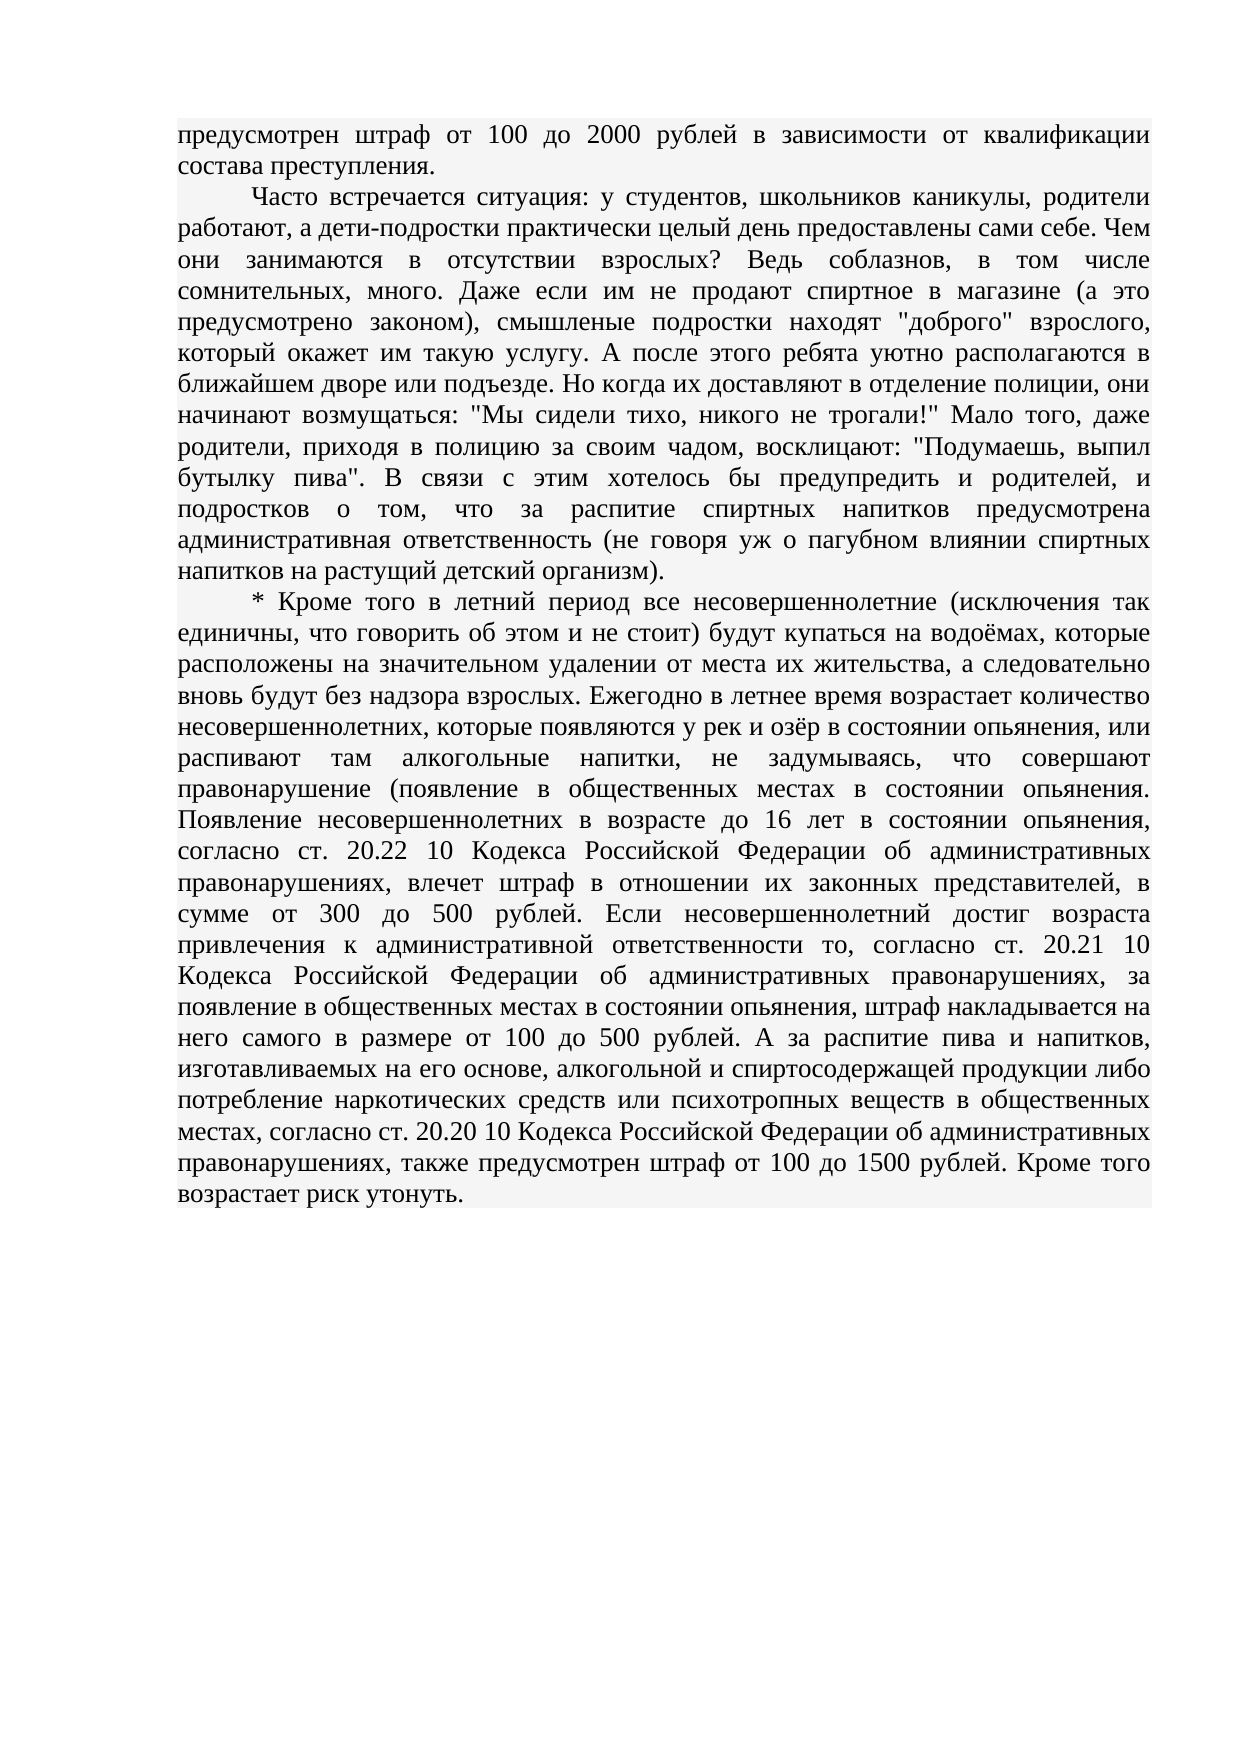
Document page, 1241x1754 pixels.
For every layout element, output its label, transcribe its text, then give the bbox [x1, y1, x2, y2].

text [177, 118, 1152, 180]
text Часто встречается ситуация: у студентов, школьников каникулы, родители работают, а дети-подростки практически целый день предоставлены сами себе. Чем они занимаются в отсутствии взрослых? Ведь соблазнов, в том числе сомнительных, много. Даже если им не продают спиртное в магазине (а это предусмотрено законом), смышленые подростки находят "доброго" взрослого, который окажет им такую услугу. А после этого ребята уютно располагаются в ближайшем дворе или подъезде. Но когда их доставляют в отделение полиции, они начинают возмущаться: "Мы сидели тихо, никого не трогали!" Мало того, даже родители, приходя в полицию за своим чадом, восклицают: "Подумаешь, выпил бутылку пива". В связи с этим хотелось бы предупредить и родителей, и подростков о том, что за распитие спиртных напитков предусмотрена административная ответственность (не говоря уж о пагубном влиянии спиртных напитков на растущий детский организм). [177, 180, 1152, 585]
text * Кроме того в летний период все несовершеннолетние (исключения так единичны, что говорить об этом и не стоит) будут купаться на водоёмах, которые расположены на значительном удалении от места их жительства, а следовательно вновь будут без надзора взрослых. Ежегодно в летнее время возрастает количество несовершеннолетних, которые появляются у рек и озёр в состоянии опьянения, или распивают там алкогольные напитки, не задумываясь, что совершают правонарушение (появление в общественных местах в состоянии опьянения. Появление несовершеннолетних в возрасте до 16 лет в состоянии опьянения, согласно ст. 20.22 10 Кодекса Российской Федерации об административных правонарушениях, влечет штраф в отношении их законных представителей, в сумме от 300 до 500 рублей. Если несовершеннолетний достиг возраста привлечения к административной ответственности то, согласно ст. 20.21 10 Кодекса Российской Федерации об административных правонарушениях, за появление в общественных местах в состоянии опьянения, штраф накладывается на него самого в размере от 100 до 500 рублей. А за распитие пива и напитков, изготавливаемых на его основе, алкогольной и спиртосодержащей продукции либо потребление наркотических средств или психотропных веществ в общественных местах, согласно ст. 20.20 10 Кодекса Российской Федерации об административных правонарушениях, также предусмотрен штраф от 100 до 1500 рублей. Кроме того возрастает риск утонуть. [177, 585, 1152, 1208]
